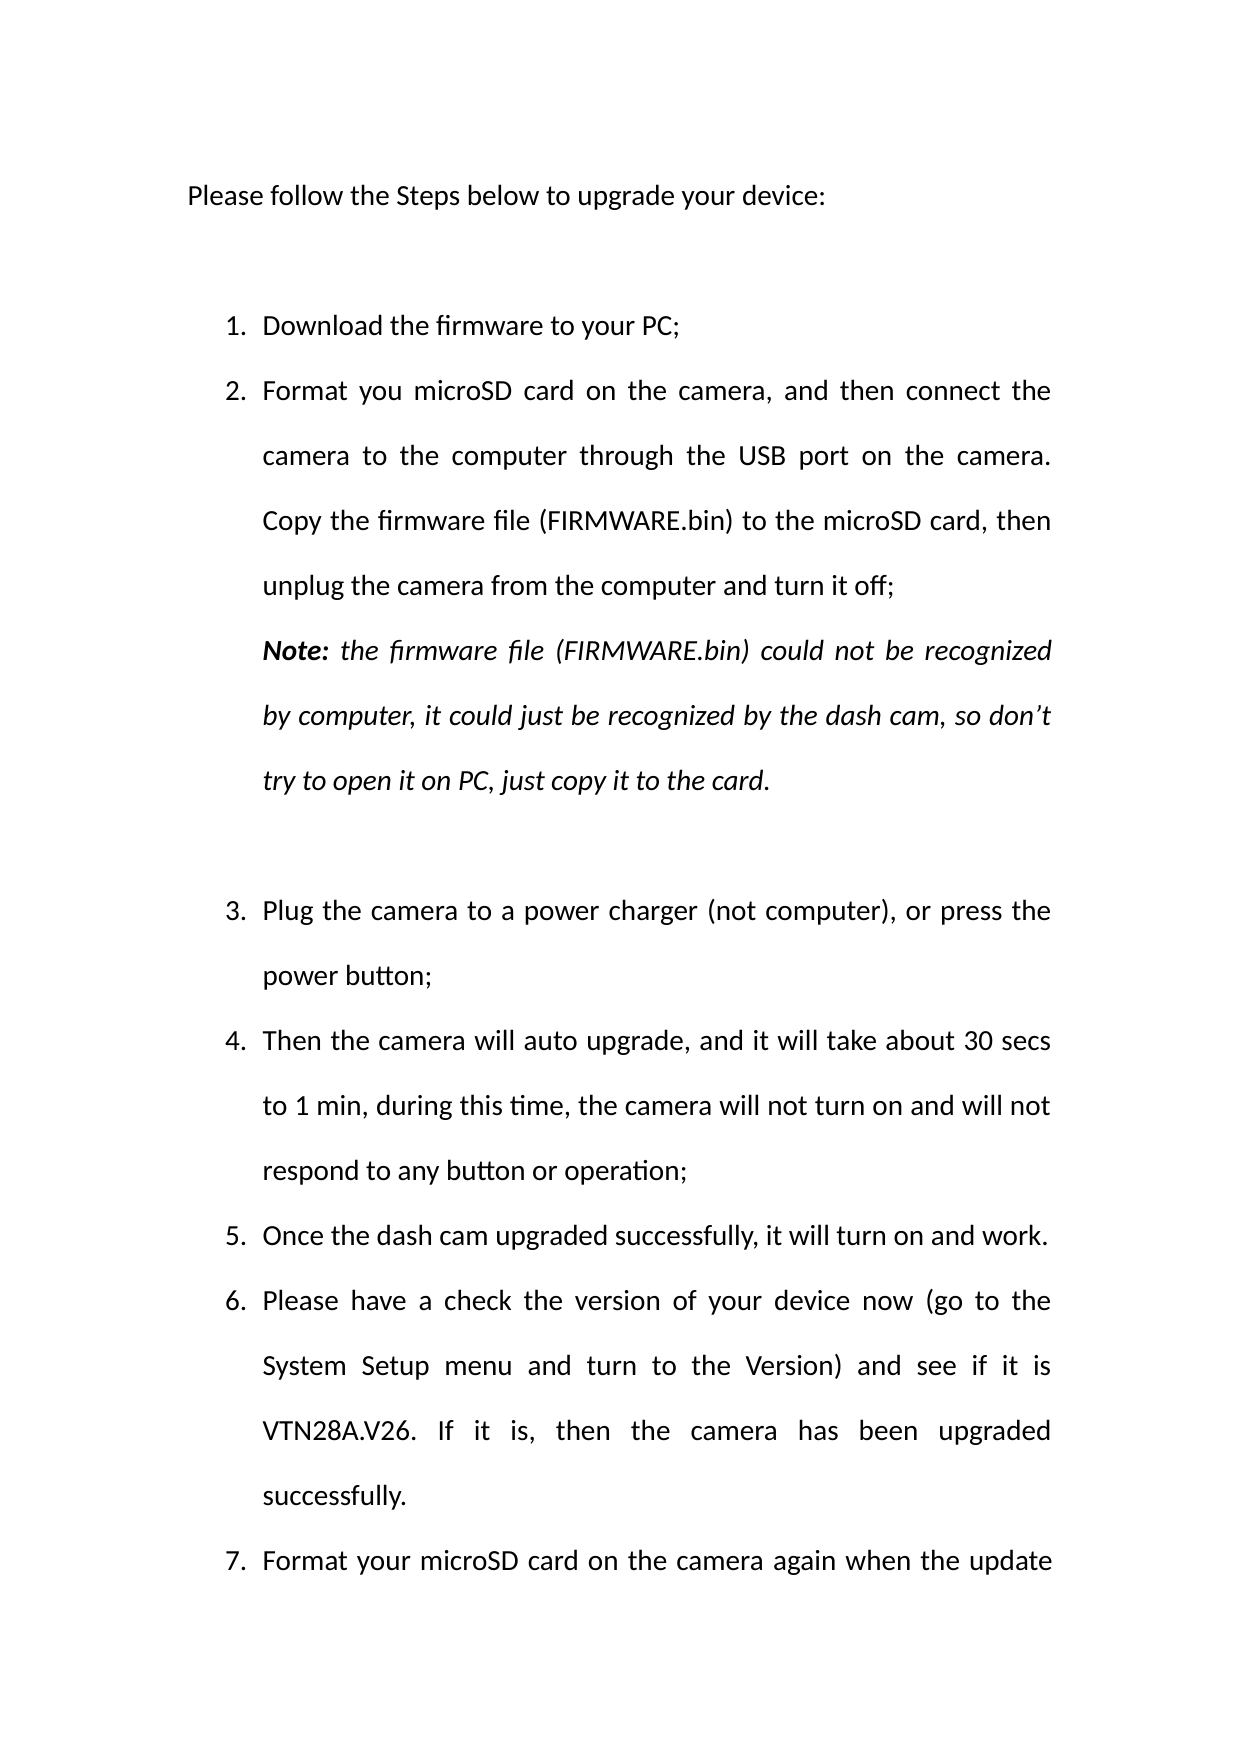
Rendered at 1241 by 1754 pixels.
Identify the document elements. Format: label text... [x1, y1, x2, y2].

text Note: the firmware file (FIRMWARE.bin) could not be recognized by computer, it could just be recognized by the dash cam, so don’t try to open it on PC, just copy it to the card. [262, 617, 1053, 812]
list Plug the camera to a power charger (not computer), or press the power button; [225, 877, 1053, 1007]
list Please have a check the version of your device now (go to the System Setup menu and turn to the Version) and see if it is VTN28A.V26. If it is, then the camera has been upgraded successfully. [225, 1267, 1053, 1527]
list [225, 1527, 1053, 1592]
list Download the firmware to your PC; [225, 292, 1053, 357]
list Then the camera will auto upgrade, and it will take about 30 secs to 1 min, during this time, the camera will not turn on and will not respond to any button or operation; [225, 1007, 1053, 1202]
list Once the dash cam upgraded successfully, it will turn on and work. [225, 1202, 1053, 1267]
list Format you microSD card on the camera, and then connect the camera to the computer through the USB port on the camera. Copy the firmware file (FIRMWARE.bin) to the microSD card, then unplug the camera from the computer and turn it off; [225, 357, 1053, 617]
text Please follow the Steps below to upgrade your device: [187, 162, 1053, 227]
